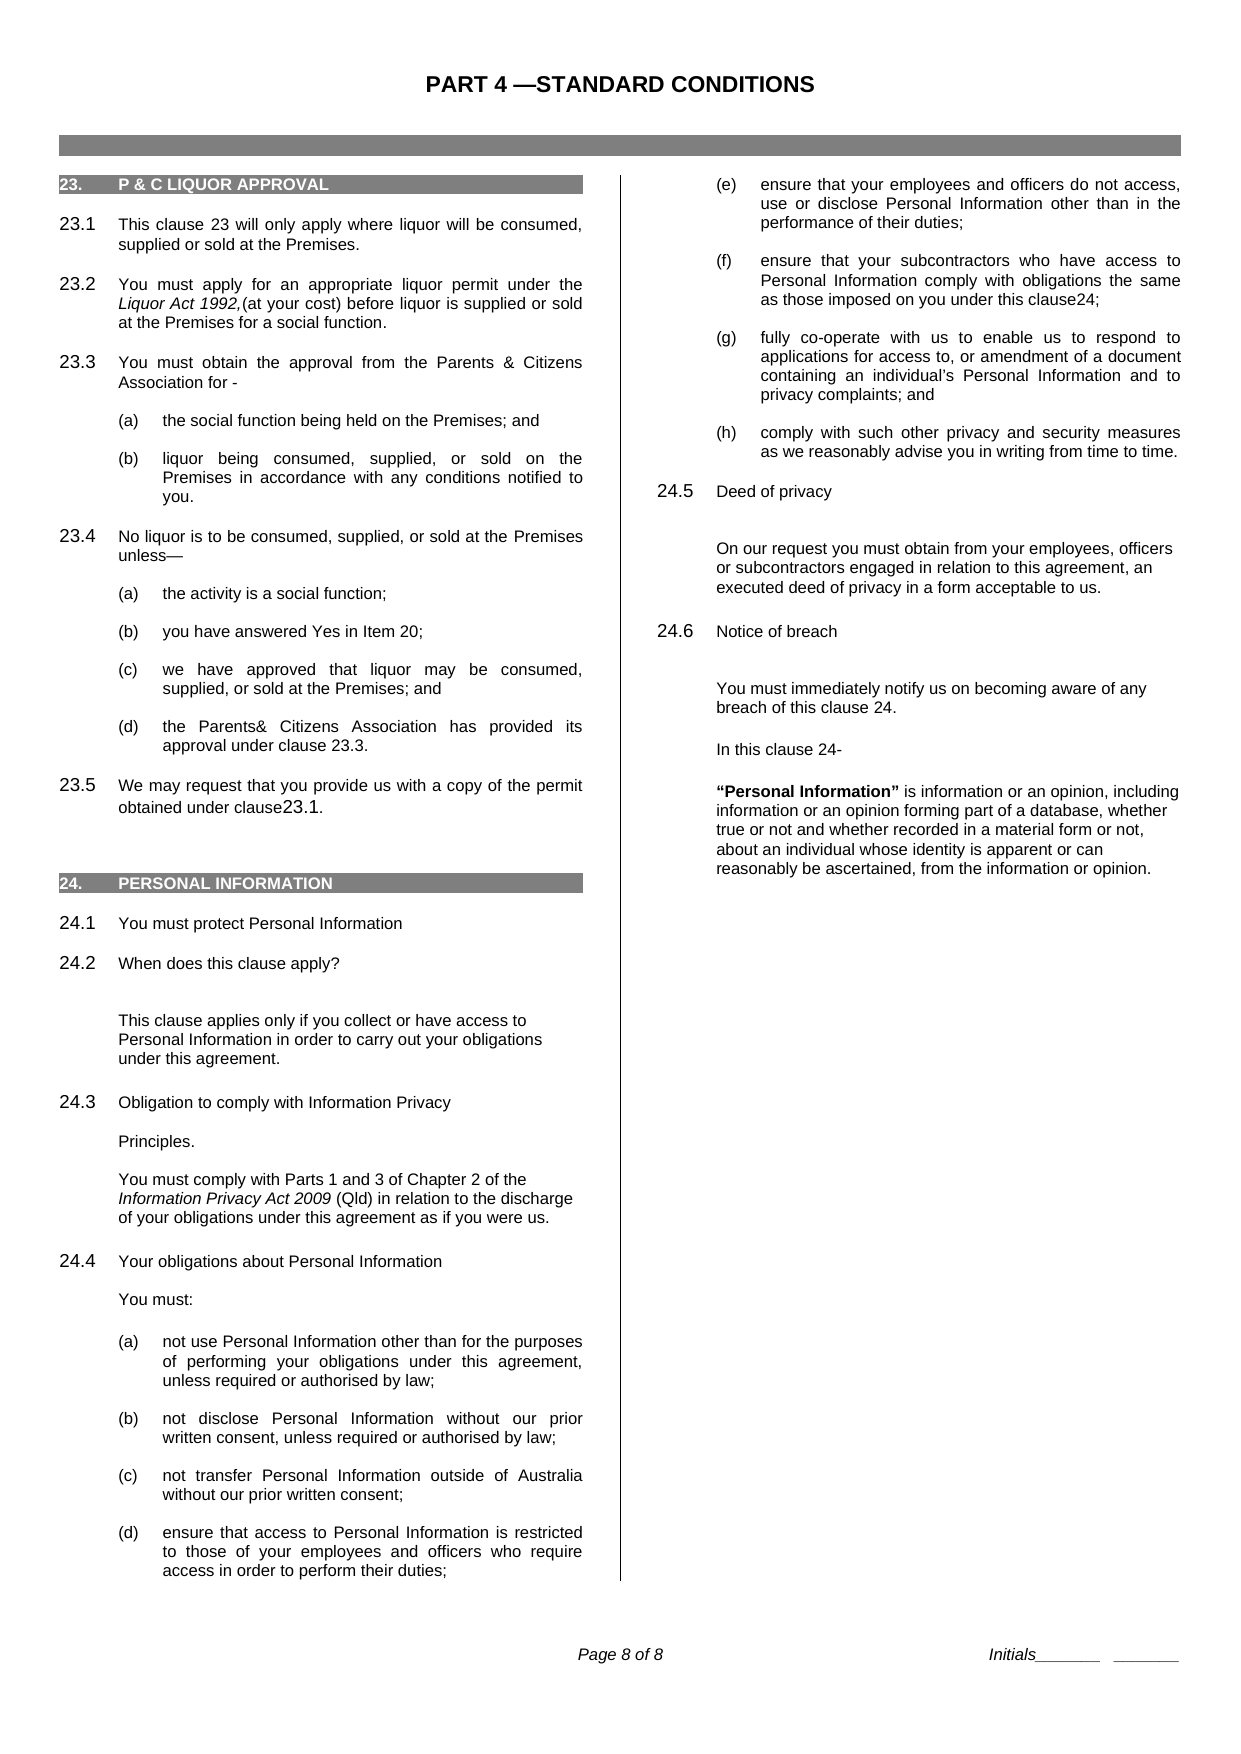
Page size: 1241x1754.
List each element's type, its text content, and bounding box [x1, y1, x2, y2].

text ensure that your employees and officers do not access, use or disclose Personal Information other than in the performance of their duties; [716, 175, 1181, 232]
text You must apply for an appropriate liquor permit under the Liquor Act 1992,(at your cost) before liquor is supplied or sold at the Premises for a social function. [59, 272, 583, 332]
text Obligation to comply with Information Privacy [59, 1091, 583, 1113]
text You must immediately notify us on becoming aware of any breach of this clause 24. [716, 678, 1181, 717]
text we have approved that liquor may be consumed, supplied, or sold at the Premises; and [118, 660, 583, 698]
text comply with such other privacy and security measures as we reasonably advise you in writing from time to time. [716, 423, 1181, 461]
text fully co-operate with us to enable us to respond to applications for access to, or amendment of a document containing an individual’s Personal Information and to privacy complaints; and [716, 327, 1181, 404]
text This clause 23 will only apply where liquor will be consumed, supplied or sold at the Premises. [59, 213, 583, 254]
text not disclose Personal Information without our prior written consent, unless required or authorised by law; [118, 1408, 583, 1447]
text When does this clause apply? [59, 952, 583, 973]
list Principles. [118, 1132, 583, 1151]
text you have answered Yes in Item 20; [118, 622, 583, 641]
text On our request you must obtain from your employees, officers or subcontractors engaged in relation to this agreement, an executed deed of privacy in a form acceptable to us. [716, 539, 1181, 597]
text the activity is a social function; [118, 584, 583, 603]
text ensure that access to Personal Information is restricted to those of your employees and officers who require access in order to perform their duties; [118, 1523, 583, 1580]
subtitle P & C LIQUOR APPROVAL [59, 175, 583, 194]
text Notice of breach [657, 619, 1181, 641]
subtitle personal information [59, 873, 583, 893]
text In this clause 24- [716, 740, 1181, 759]
text You must obtain the approval from the Parents & Citizens Association for - [59, 351, 583, 392]
text You must protect Personal Information [59, 911, 583, 933]
text liquor being consumed, supplied, or sold on the Premises in accordance with any conditions notified to you. [118, 448, 583, 506]
text You must comply with Parts 1 and 3 of Chapter 2 of the Information Privacy Act 2009 (Qld) in relation to the discharge of your obligations under this agreement as if you were us. [118, 1169, 583, 1227]
text the social function being held on the Premises; and [118, 411, 583, 430]
text not transfer Personal Information outside of without our prior written consent; [118, 1466, 583, 1504]
text We may request that you provide us with a copy of the permit obtained under clause23.1. [59, 774, 583, 817]
text Deed of privacy [657, 480, 1181, 502]
text You must: [118, 1290, 583, 1309]
text not use Personal Information other than for the purposes of performing your obligations under this agreement, unless required or authorised by law; [118, 1332, 583, 1390]
text “Personal Information” is information or an opinion, including information or an opinion forming part of a database, whether true or not and whether recorded in a material form or not, about an individual whose identity is apparent or can reasonably be ascertained, from the information or opinion. [716, 782, 1181, 878]
text This clause applies only if you collect or have access to Personal Information in order to carry out your obligations under this agreement. [118, 1011, 583, 1068]
text Your obligations about Personal Information [59, 1250, 583, 1271]
text No liquor is to be consumed, supplied, or sold at the Premises unless— [59, 525, 583, 565]
text the Parents& Citizens Association has provided its approval under clause 23.3. [118, 717, 583, 755]
text ensure that your subcontractors who have access to Personal Information comply with obligations the same as those imposed on you under this clause24; [716, 251, 1181, 309]
